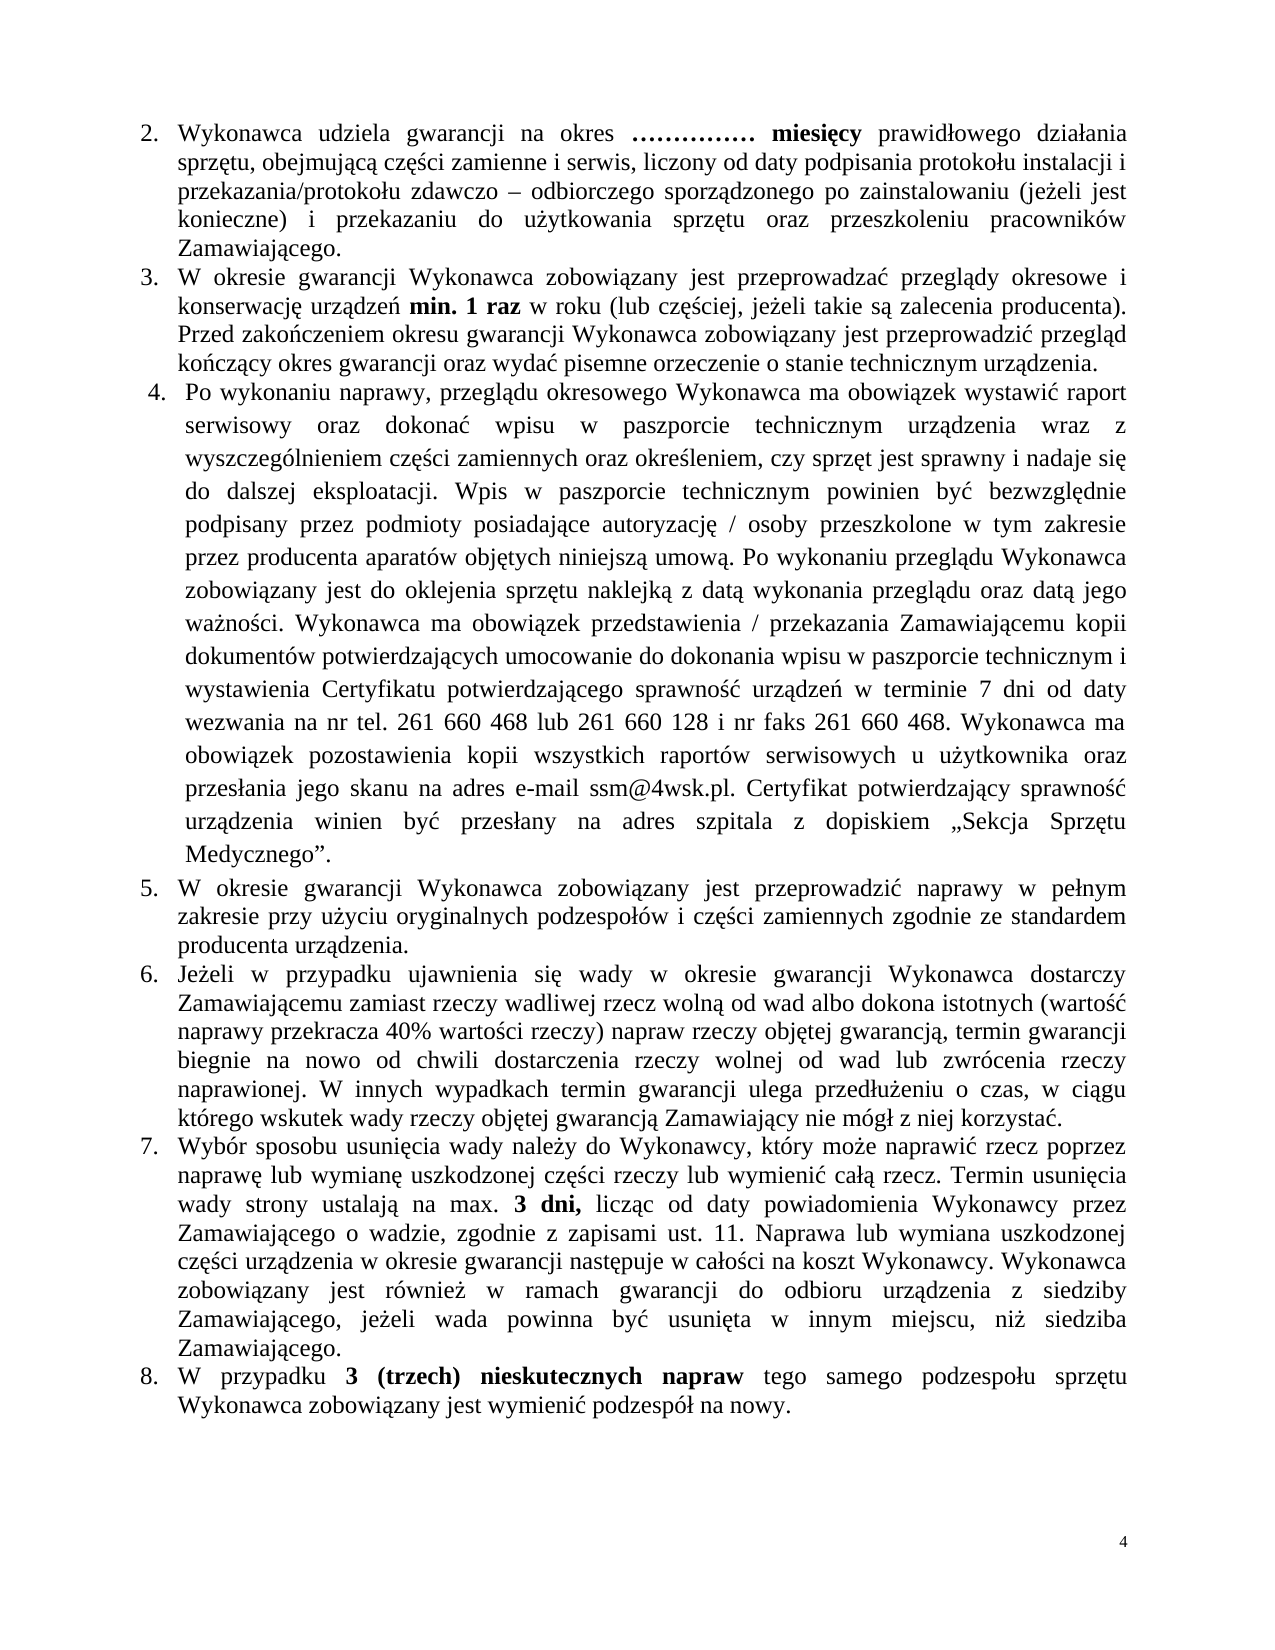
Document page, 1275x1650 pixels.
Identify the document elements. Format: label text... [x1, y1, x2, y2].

list Jeżeli w przypadku ujawnienia się wady w okresie gwarancji Wykonawca dostarczy Zamawiającemu zamiast rzeczy wadliwej rzecz wolną od wad albo dokona istotnych (wartość naprawy przekracza 40% wartości rzeczy) napraw rzeczy objętej gwarancją, termin gwarancji biegnie na nowo od chwili dostarczenia rzeczy wolnej od wad lub zwrócenia rzeczy naprawionej. W innych wypadkach termin gwarancji ulega przedłużeniu o czas, w ciągu którego wskutek wady rzeczy objętej gwarancją Zamawiający nie mógł z niej korzystać. [140, 959, 1127, 1131]
list Wykonawca udziela gwarancji na okres …………… miesięcy prawidłowego działania sprzętu, obejmującą części zamienne i serwis, liczony od daty podpisania protokołu instalacji i przekazania/protokołu zdawczo – odbiorczego sporządzonego po zainstalowaniu (jeżeli jest konieczne) i przekazaniu do użytkowania sprzętu oraz przeszkoleniu pracowników Zamawiającego. [140, 118, 1127, 262]
list Po wykonaniu naprawy, przeglądu okresowego Wykonawca ma obowiązek wystawić raport serwisowy oraz dokonać wpisu w paszporcie technicznym urządzenia wraz z wyszczególnieniem części zamiennych oraz określeniem, czy sprzęt jest sprawny i nadaje się do dalszej eksploatacji. Wpis w paszporcie technicznym powinien być bezwzględnie podpisany przez podmioty posiadające autoryzację / osoby przeszkolone w tym zakresie przez producenta aparatów objętych niniejszą umową. Po wykonaniu przeglądu Wykonawca zobowiązany jest do oklejenia sprzętu naklejką z datą wykonania przeglądu oraz datą jego ważności. Wykonawca ma obowiązek przedstawienia / przekazania Zamawiającemu kopii dokumentów potwierdzających umocowanie do dokonania wpisu w paszporcie technicznym i wystawienia Certyfikatu potwierdzającego sprawność urządzeń w terminie 7 dni od daty wezwania na nr tel. 261 660 468 lub 261 660 128 i nr faks 261 660 468. Wykonawca ma obowiązek pozostawienia kopii wszystkich raportów serwisowych u użytkownika oraz przesłania jego skanu na adres e-mail ssm@4wsk.pl. Certyfikat potwierdzający sprawność urządzenia winien być przesłany na adres szpitala z dopiskiem „Sekcja Sprzętu Medycznego”. [148, 377, 1127, 868]
list W przypadku 3 (trzech) nieskutecznych napraw tego samego podzespołu sprzętu Wykonawca zobowiązany jest wymienić podzespół na nowy. [140, 1361, 1127, 1419]
list W okresie gwarancji Wykonawca zobowiązany jest przeprowadzić naprawy w pełnym zakresie przy użyciu oryginalnych podzespołów i części zamiennych zgodnie ze standardem producenta urządzenia. [140, 873, 1127, 959]
list Wybór sposobu usunięcia wady należy do Wykonawcy, który może naprawić rzecz poprzez naprawę lub wymianę uszkodzonej części rzeczy lub wymienić całą rzecz. Termin usunięcia wady strony ustalają na max. 3 dni, licząc od daty powiadomienia Wykonawcy przez Zamawiającego o wadzie, zgodnie z zapisami ust. 11. Naprawa lub wymiana uszkodzonej części urządzenia w okresie gwarancji następuje w całości na koszt Wykonawcy. Wykonawca zobowiązany jest również w ramach gwarancji do odbioru urządzenia z siedziby Zamawiającego, jeżeli wada powinna być usunięta w innym miejscu, niż siedziba Zamawiającego. [140, 1131, 1127, 1361]
list W okresie gwarancji Wykonawca zobowiązany jest przeprowadzać przeglądy okresowe i konserwację urządzeń min. 1 raz w roku (lub częściej, jeżeli takie są zalecenia producenta). Przed zakończeniem okresu gwarancji Wykonawca zobowiązany jest przeprowadzić przegląd kończący okres gwarancji oraz wydać pisemne orzeczenie o stanie technicznym urządzenia. [140, 262, 1127, 377]
